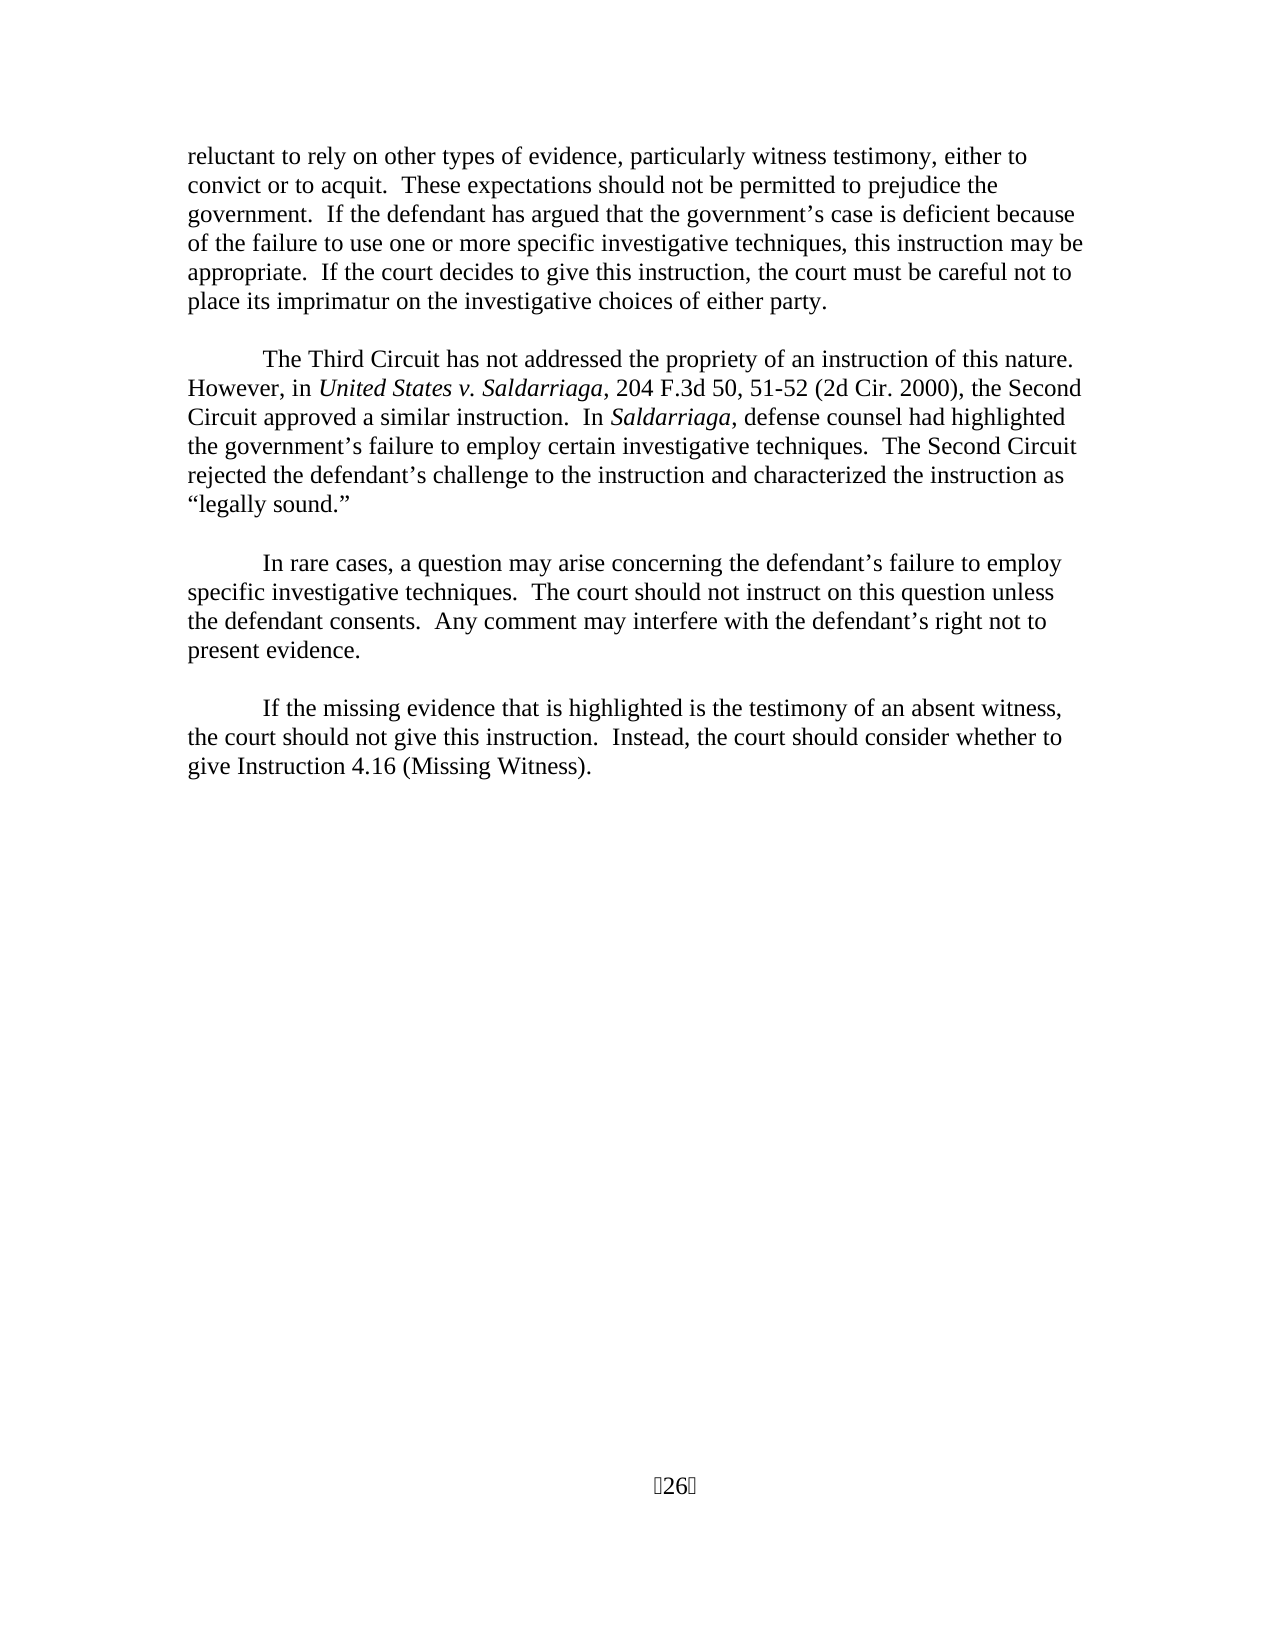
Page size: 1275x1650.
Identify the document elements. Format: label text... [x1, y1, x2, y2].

text In rare cases, a question may arise concerning the defendant’s failure to employ specific investigative techniques. The court should not instruct on this question unless the defendant consents. Any comment may interfere with the defendant’s right not to present evidence. [187, 547, 1087, 664]
text The Third Circuit has not addressed the propriety of an instruction of this nature. However, in United States v. Saldarriaga, 204 F.3d 50, 51-52 (2d Cir. 2000), the Second Circuit approved a similar instruction. In Saldarriaga, defense counsel had highlighted the government’s failure to employ certain investigative techniques. The Second Circuit rejected the defendant’s challenge to the instruction and characterized the instruction as “legally sound.” [187, 344, 1087, 518]
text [187, 141, 1087, 315]
text If the missing evidence that is highlighted is the testimony of an absent witness, the court should not give this instruction. Instead, the court should consider whether to give Instruction 4.16 (Missing Witness). [187, 693, 1087, 780]
